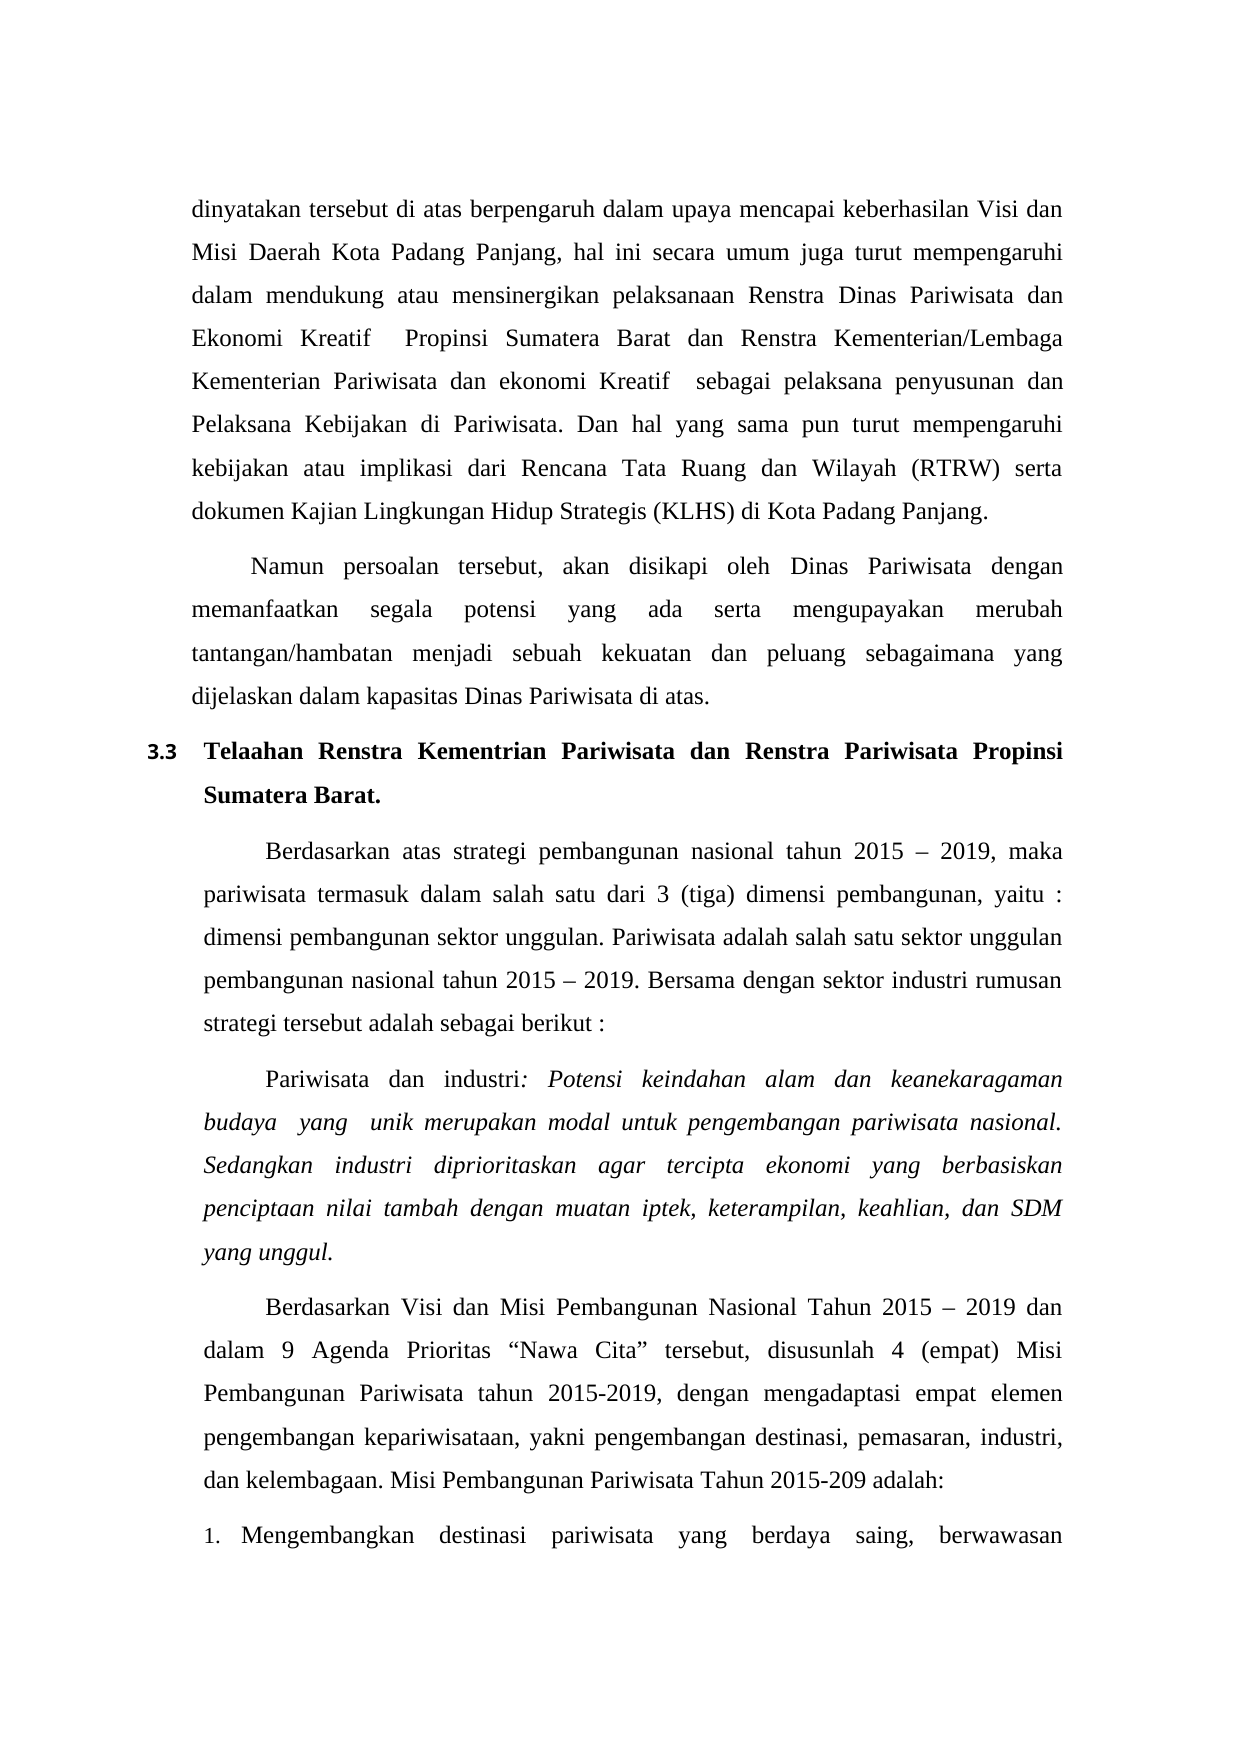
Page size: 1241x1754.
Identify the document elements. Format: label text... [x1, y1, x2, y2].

text Berdasarkan atas strategi pembangunan nasional tahun 2015 – 2019, maka pariwisata termasuk dalam salah satu dari 3 (tiga) dimensi pembangunan, yaitu : dimensi pembangunan sektor unggulan. Pariwisata adalah salah satu sektor unggulan pembangunan nasional tahun 2015 – 2019. Bersama dengan sektor industri rumusan strategi tersebut adalah sebagai berikut : [203, 836, 1063, 1037]
text Berdasarkan Visi dan Misi Pembangunan Nasional Tahun 2015 – 2019 dan dalam 9 Agenda Prioritas “Nawa Cita” tersebut, disusunlah 4 (empat) Misi Pembangunan Pariwisata tahun 2015-2019, dengan mengadaptasi empat elemen pengembangan kepariwisataan, yakni pengembangan destinasi, pemasaran, industri, dan kelembagaan. Misi Pembangunan Pariwisata Tahun 2015-209 adalah: [203, 1292, 1063, 1493]
text Pariwisata dan industri: Potensi keindahan alam dan keanekaragaman budaya yang unik merupakan modal untuk pengembangan pariwisata nasional. Sedangkan industri diprioritaskan agar tercipta ekonomi yang berbasiskan penciptaan nilai tambah dengan muatan iptek, keterampilan, keahlian, dan SDM yang unggul. [203, 1064, 1063, 1265]
text Namun persoalan tersebut, akan disikapi oleh Dinas Pariwisata dengan memanfaatkan segala potensi yang ada serta mengupayakan merubah tantangan/hambatan menjadi sebuah kekuatan dan peluang sebagaimana yang dijelaskan dalam kapasitas Dinas Pariwisata di atas. [191, 551, 1063, 709]
list Telaahan Renstra Kementrian Pariwisata dan Renstra Pariwisata Propinsi Sumatera Barat. [147, 736, 1063, 809]
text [191, 194, 1063, 524]
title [203, 1520, 1063, 1549]
